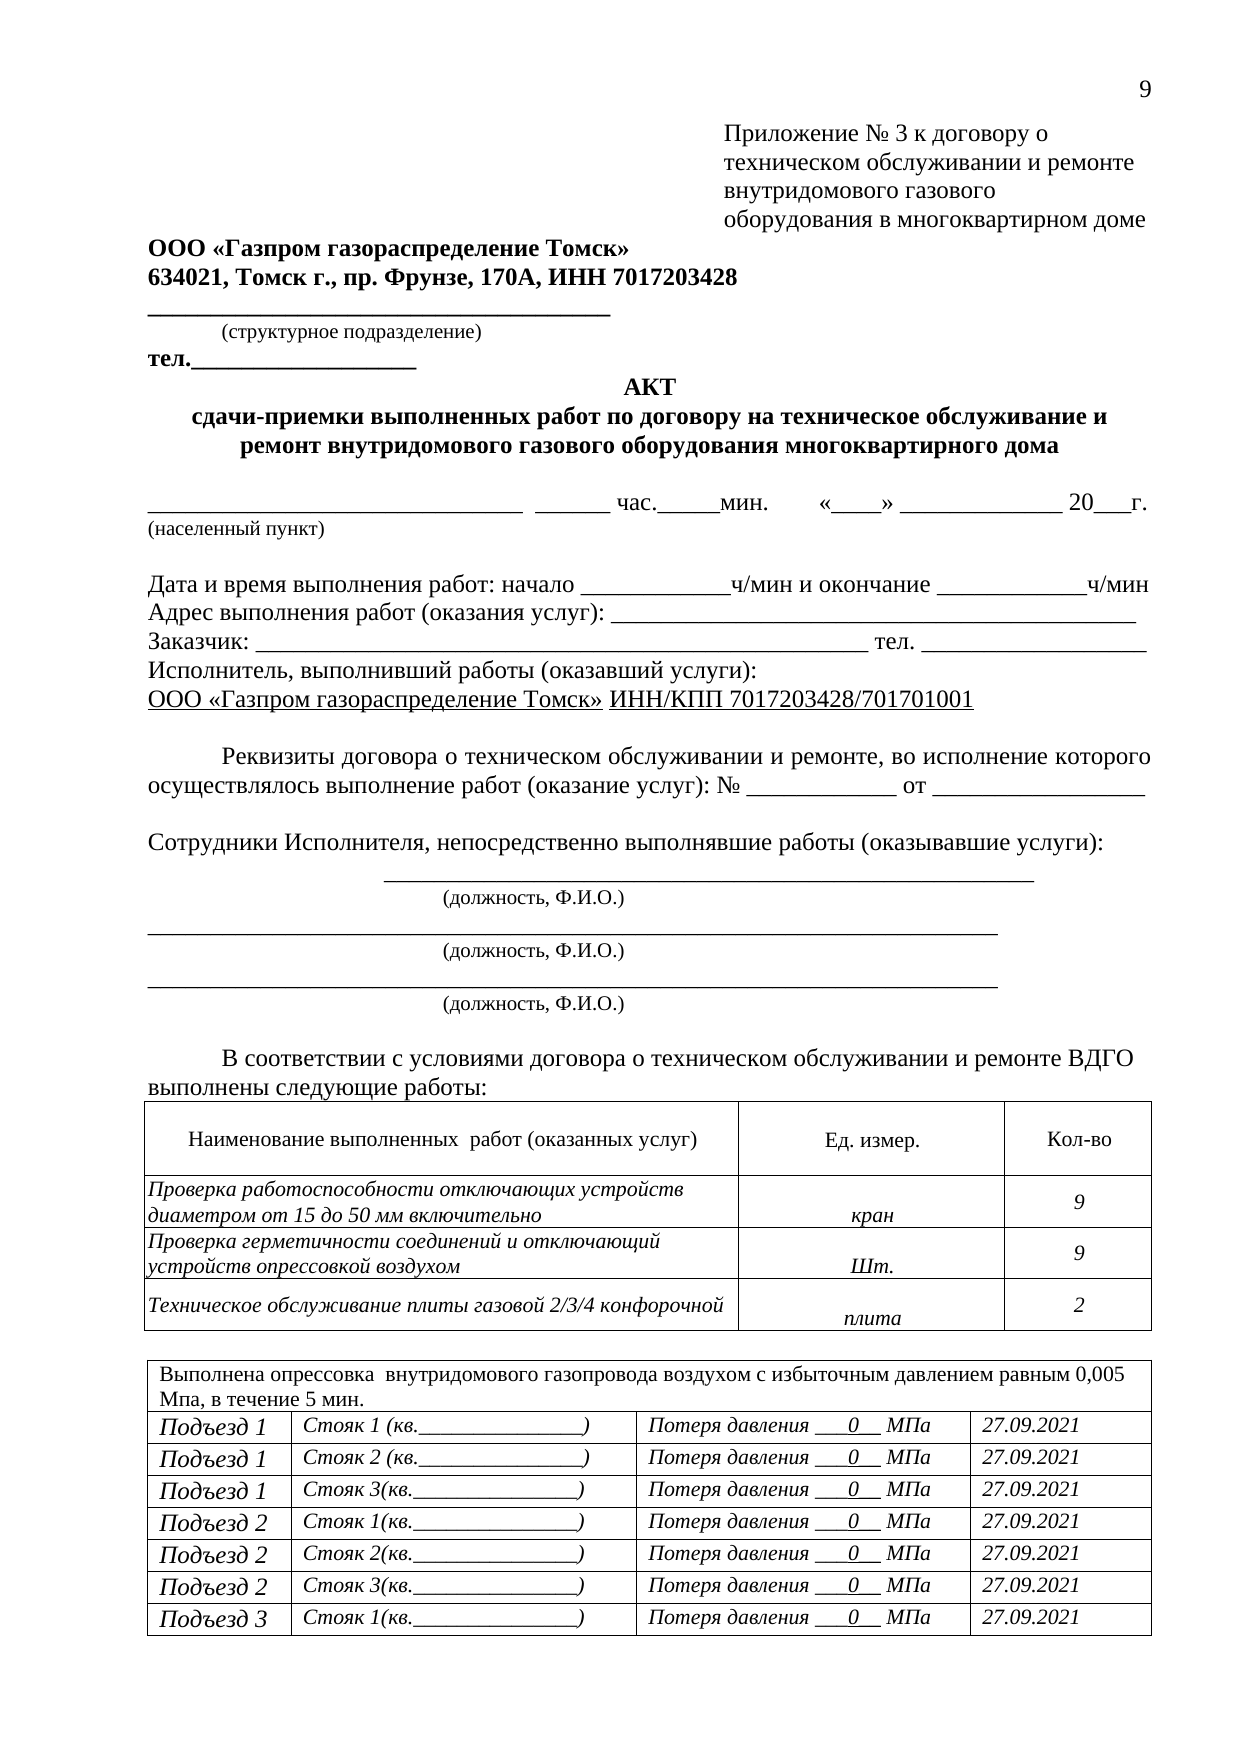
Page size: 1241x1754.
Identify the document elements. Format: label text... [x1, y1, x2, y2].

table_cell Потеря давления ___0__ МПа [637, 1540, 970, 1571]
table_cell Потеря давления ___0__ МПа [637, 1412, 970, 1443]
table_cell Подъезд 1 [148, 1476, 291, 1507]
table_cell кран [739, 1176, 1004, 1227]
text (должность, Ф.И.О.) [148, 938, 1152, 962]
table_cell 27.09.2021 [971, 1412, 1151, 1443]
text АКТ [148, 372, 1152, 401]
text сдачи-приемки выполненных работ по договору на техническое обслуживание и ремонт внутридомового газового оборудования многоквартирного дома [148, 401, 1152, 458]
text Реквизиты договора о техническом обслуживании и ремонте, во исполнение которого осуществлялось выполнение работ (оказание услуг): № ____________ от _________________ [148, 741, 1152, 799]
table_cell 27.09.2021 [971, 1572, 1151, 1603]
table_cell 27.09.2021 [971, 1508, 1151, 1539]
text Адрес выполнения работ (оказания услуг): __________________________________________ [148, 597, 1152, 626]
table_cell Подъезд 2 [148, 1508, 291, 1539]
table_cell Потеря давления ___0__ МПа [637, 1444, 970, 1475]
table_cell 27.09.2021 [971, 1540, 1151, 1571]
text Дата и время выполнения работ: начало ____________ч/мин и окончание ____________ч/мин [148, 569, 1152, 597]
table_cell Потеря давления ___0__ МПа [637, 1476, 970, 1507]
table_cell 9 [1005, 1176, 1151, 1227]
table_cell 27.09.2021 [971, 1604, 1151, 1635]
table_cell плита [739, 1279, 1004, 1330]
table_header Выполнена опрессовка внутридомового газопровода воздухом с избыточным давлением равным 0,005 Мпа, в течение 5 мин. [148, 1361, 1151, 1411]
table_header Ед. измер. [739, 1102, 1004, 1175]
table_cell Проверка работоспособности отключающих устройств диаметром от 15 до 50 мм включительно [145, 1176, 738, 1227]
text ООО «Газпром газораспределение Томск» [148, 233, 1152, 262]
table_header Наименование выполненных работ (оказанных услуг) [145, 1102, 738, 1175]
text (структурное подразделение) [148, 319, 1152, 343]
table_cell 9 [1005, 1228, 1151, 1278]
table_cell Подъезд 1 [148, 1412, 291, 1443]
table_header Кол-во [1005, 1102, 1151, 1175]
text тел.__________________ [148, 343, 1152, 372]
table_cell Стояк 2 (кв._______________) [292, 1444, 636, 1475]
text ____________________________________________________________________ [148, 909, 1152, 938]
table_cell Стояк 3(кв._______________) [292, 1572, 636, 1603]
text (должность, Ф.И.О.) [148, 885, 1152, 909]
table_cell 27.09.2021 [971, 1476, 1151, 1507]
table_cell Стояк 2(кв._______________) [292, 1540, 636, 1571]
text Сотрудники Исполнителя, непосредственно выполнявшие работы (оказывавшие услуги): ____________________________________________________ [148, 827, 1152, 885]
table_cell Стояк 1(кв._______________) [292, 1604, 636, 1635]
text В соответствии с условиями договора о техническом обслуживании и ремонте ВДГО выполнены следующие работы: [148, 1043, 1152, 1101]
text ООО «Газпром газораспределение Томск» ИНН/КПП 7017203428/701701001 [148, 684, 1152, 712]
table_cell Стояк 3(кв._______________) [292, 1476, 636, 1507]
table_cell Подъезд 3 [148, 1604, 291, 1635]
table_cell Шт. [739, 1228, 1004, 1278]
text ____________________________________________________________________ [148, 962, 1152, 991]
text (должность, Ф.И.О.) [148, 991, 1152, 1015]
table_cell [637, 1604, 970, 1635]
table_cell Потеря давления ___0__ МПа [637, 1572, 970, 1603]
text 634021, Томск г., пр. Фрунзе, 170А, ИНН 7017203428 [148, 262, 1152, 291]
text оборудования в многоквартирном доме [724, 204, 1152, 233]
table_cell Подъезд 1 [148, 1444, 291, 1475]
table_cell 27.09.2021 [971, 1444, 1151, 1475]
table_cell Техническое обслуживание плиты газовой 2/3/4 конфорочной [145, 1279, 738, 1330]
table_cell Стояк 1 (кв._______________) [292, 1412, 636, 1443]
table_cell Стояк 1(кв._______________) [292, 1508, 636, 1539]
table_cell Подъезд 2 [148, 1540, 291, 1571]
table_cell Подъезд 2 [148, 1572, 291, 1603]
table_cell 2 [1005, 1279, 1151, 1330]
text Приложение № 3 к договору о техническом обслуживании и ремонте внутридомового газового [724, 118, 1152, 204]
text Заказчик: _________________________________________________ тел. __________________ [148, 626, 1152, 655]
text ______________________________ ______ час._____мин. «____» _____________ 20___г. (населенный пункт) [148, 487, 1152, 540]
text Исполнитель, выполнивший работы (оказавший услуги): [148, 655, 1152, 684]
text _____________________________________ [148, 291, 1152, 319]
table_cell Проверка герметичности соединений и отключающий устройств опрессовкой воздухом [145, 1228, 738, 1278]
table_cell Потеря давления ___0__ МПа [637, 1508, 970, 1539]
